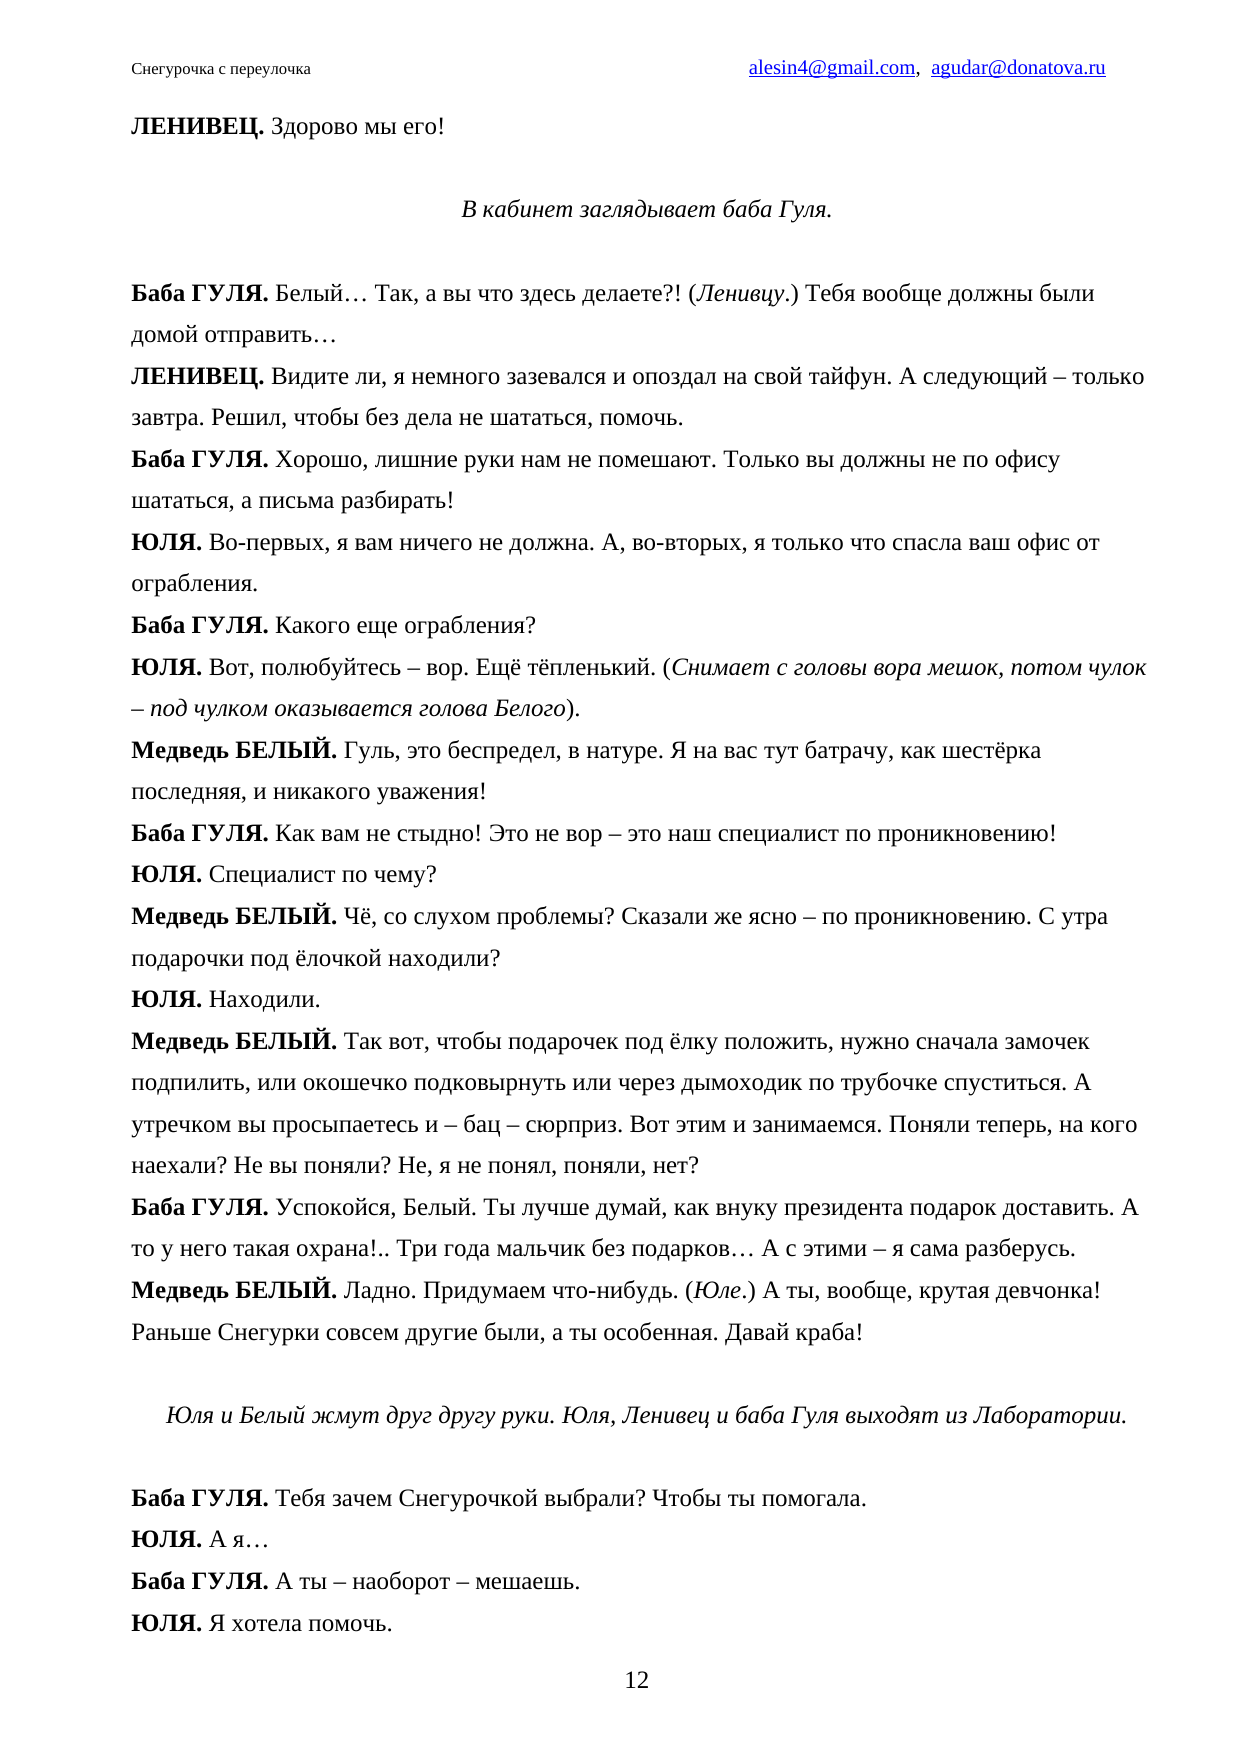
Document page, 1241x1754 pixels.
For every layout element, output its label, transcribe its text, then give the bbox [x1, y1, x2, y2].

text Баба ГУЛЯ. А ты – наоборот – мешаешь. [131, 1567, 1162, 1595]
text Юля и Белый жмут друг другу руки. Юля, Ленивец и баба Гуля выходят из Лаборатории. [131, 1401, 1162, 1428]
text ЮЛЯ. Вот, полюбуйтесь – вор. Ещё тёпленький. (Снимает с головы вора мешок, потом чулок – под чулком оказывается голова Белого). [131, 653, 1162, 722]
text ЛЕНИВЕЦ. Видите ли, я немного зазевался и опоздал на свой тайфун. А следующий – только завтра. Решил, чтобы без дела не шататься, помочь. [131, 362, 1162, 431]
text ЮЛЯ. Во-первых, я вам ничего не должна. А, во-вторых, я только что спасла ваш офис от ограбления. [131, 528, 1162, 597]
text Баба ГУЛЯ. Тебя зачем Снегурочкой выбрали? Чтобы ты помогала. [131, 1484, 1162, 1512]
text Медведь БЕЛЫЙ. Ладно. Придумаем что-нибудь. (Юле.) А ты, вообще, крутая девчонка! Раньше Снегурки совсем другие были, а ты особенная. Давай краба! [131, 1276, 1162, 1345]
text ЮЛЯ. Находили. [131, 985, 1162, 1013]
text Медведь БЕЛЫЙ. Так вот, чтобы подарочек под ёлку положить, нужно сначала замочек подпилить, или окошечко подковырнуть или через дымоходик по трубочке спуститься. А утречком вы просыпаетесь и – бац – сюрприз. Вот этим и занимаемся. Поняли теперь, на кого наехали? Не вы поняли? Не, я не понял, поняли, нет? [131, 1027, 1162, 1179]
text Баба ГУЛЯ. Белый… Так, а вы что здесь делаете?! (Ленивцу.) Тебя вообще должны были домой отправить… [131, 279, 1162, 348]
text Медведь БЕЛЫЙ. Чё, со слухом проблемы? Сказали же ясно – по проникновению. С утра подарочки под ёлочкой находили? [131, 902, 1162, 971]
text Баба ГУЛЯ. Как вам не стыдно! Это не вор – это наш специалист по проникновению! [131, 819, 1162, 847]
text ЮЛЯ. А я… [131, 1526, 1162, 1553]
text ЮЛЯ. Я хотела помочь. [131, 1609, 1162, 1636]
text Баба ГУЛЯ. Какого еще ограбления? [131, 611, 1162, 639]
text Баба ГУЛЯ. Успокойся, Белый. Ты лучше думай, как внуку президента подарок доставить. А то у него такая охрана!.. Три года мальчик без подарков… А с этими – я сама разберусь. [131, 1193, 1162, 1262]
text Медведь БЕЛЫЙ. Гуль, это беспредел, в натуре. Я на вас тут батрачу, как шестёрка последняя, и никакого уважения! [131, 736, 1162, 805]
text ЛЕНИВЕЦ. Здорово мы его! [131, 112, 1162, 140]
text В кабинет заглядывает баба Гуля. [131, 196, 1162, 223]
text ЮЛЯ. Специалист по чему? [131, 861, 1162, 888]
text Баба ГУЛЯ. Хорошо, лишние руки нам не помешают. Только вы должны не по офису шататься, а письма разбирать! [131, 445, 1162, 514]
